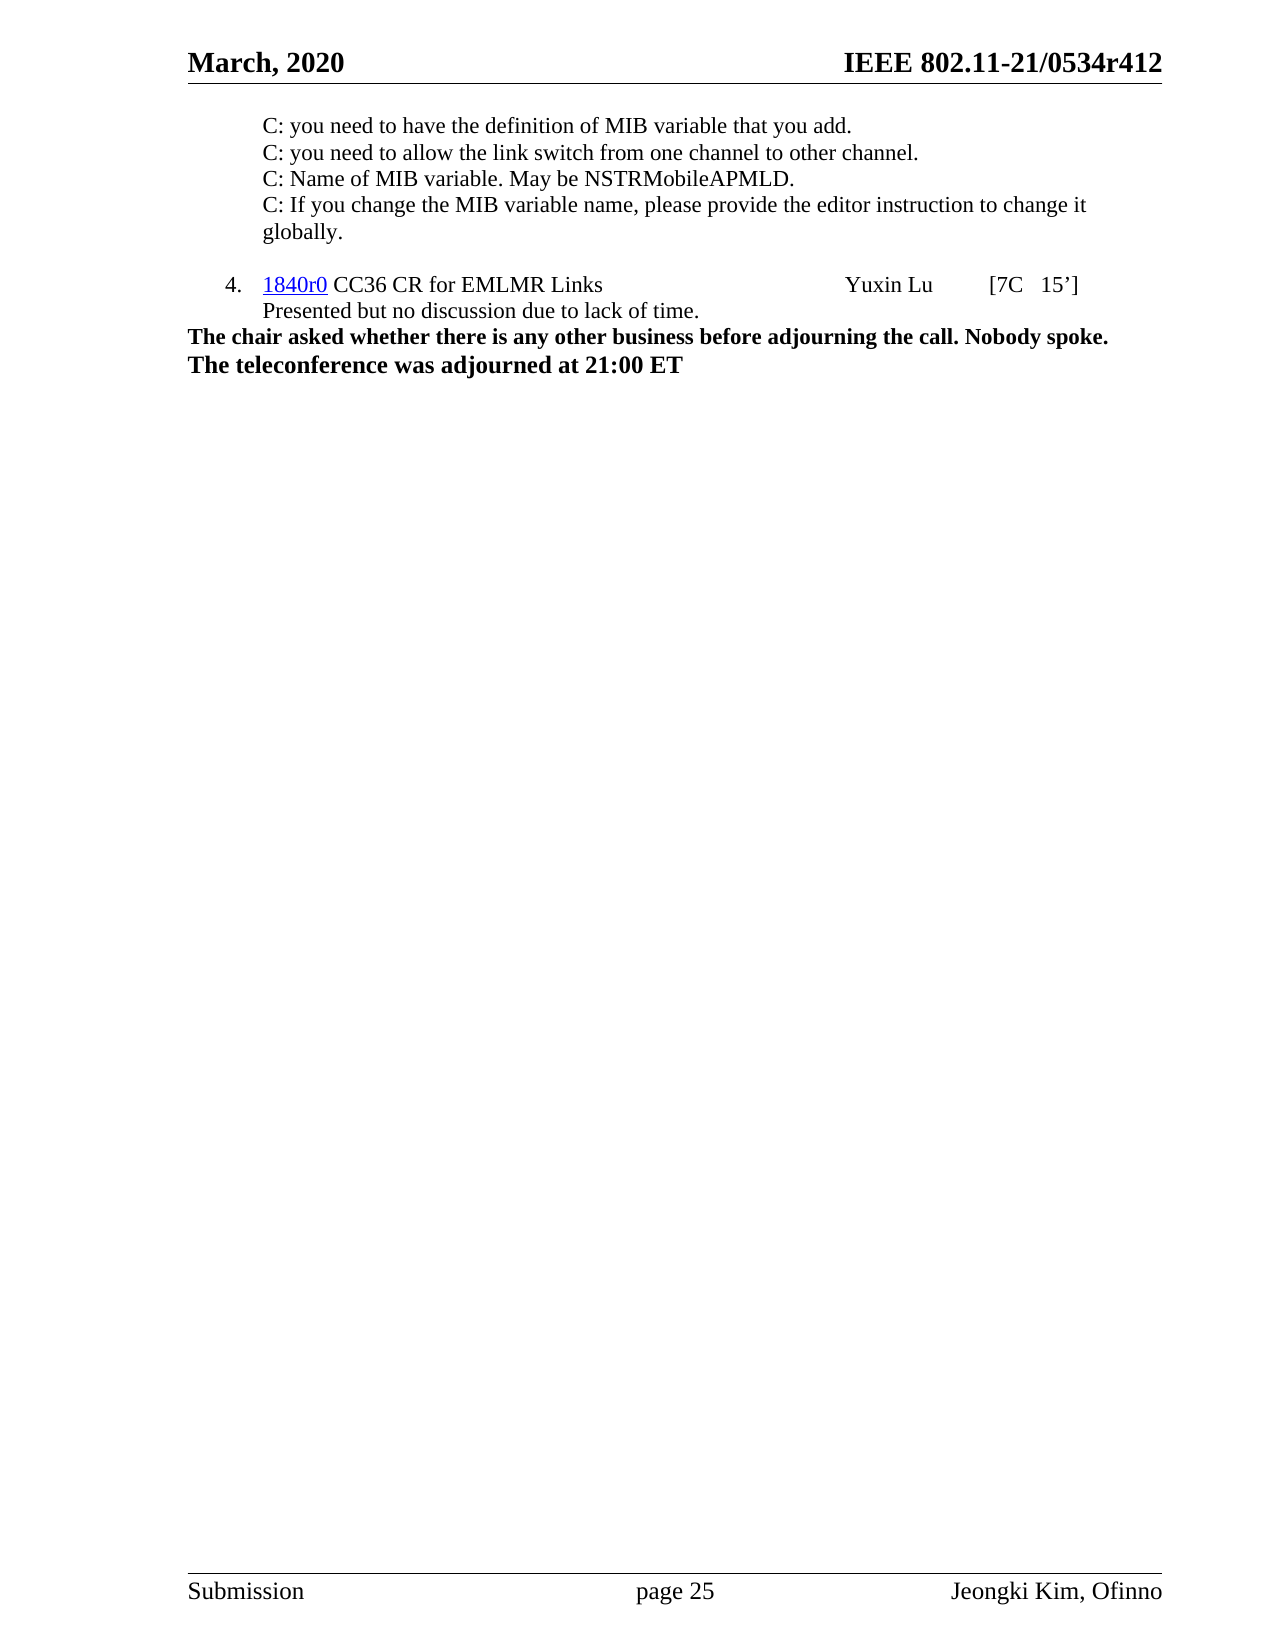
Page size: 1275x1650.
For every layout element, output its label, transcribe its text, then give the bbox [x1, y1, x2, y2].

list C: If you change the MIB variable name, please provide the editor instruction to change it globally. [262, 192, 1162, 244]
text The teleconference was adjourned at 21:00 ET [187, 350, 1162, 378]
list C: Name of MIB variable. May be NSTRMobileAPMLD. [262, 165, 1162, 192]
list Presented but no discussion due to lack of time. [262, 297, 1162, 323]
list C: you need to allow the link switch from one channel to other channel. [262, 139, 1162, 165]
list 1840r0 CC36 CR for EMLMR Links Yuxin Lu [7C 15’] [225, 271, 1162, 297]
list C: you need to have the definition of MIB variable that you add. [262, 112, 1162, 139]
text The chair asked whether there is any other business before adjourning the call. Nobody spoke. [187, 323, 1162, 350]
